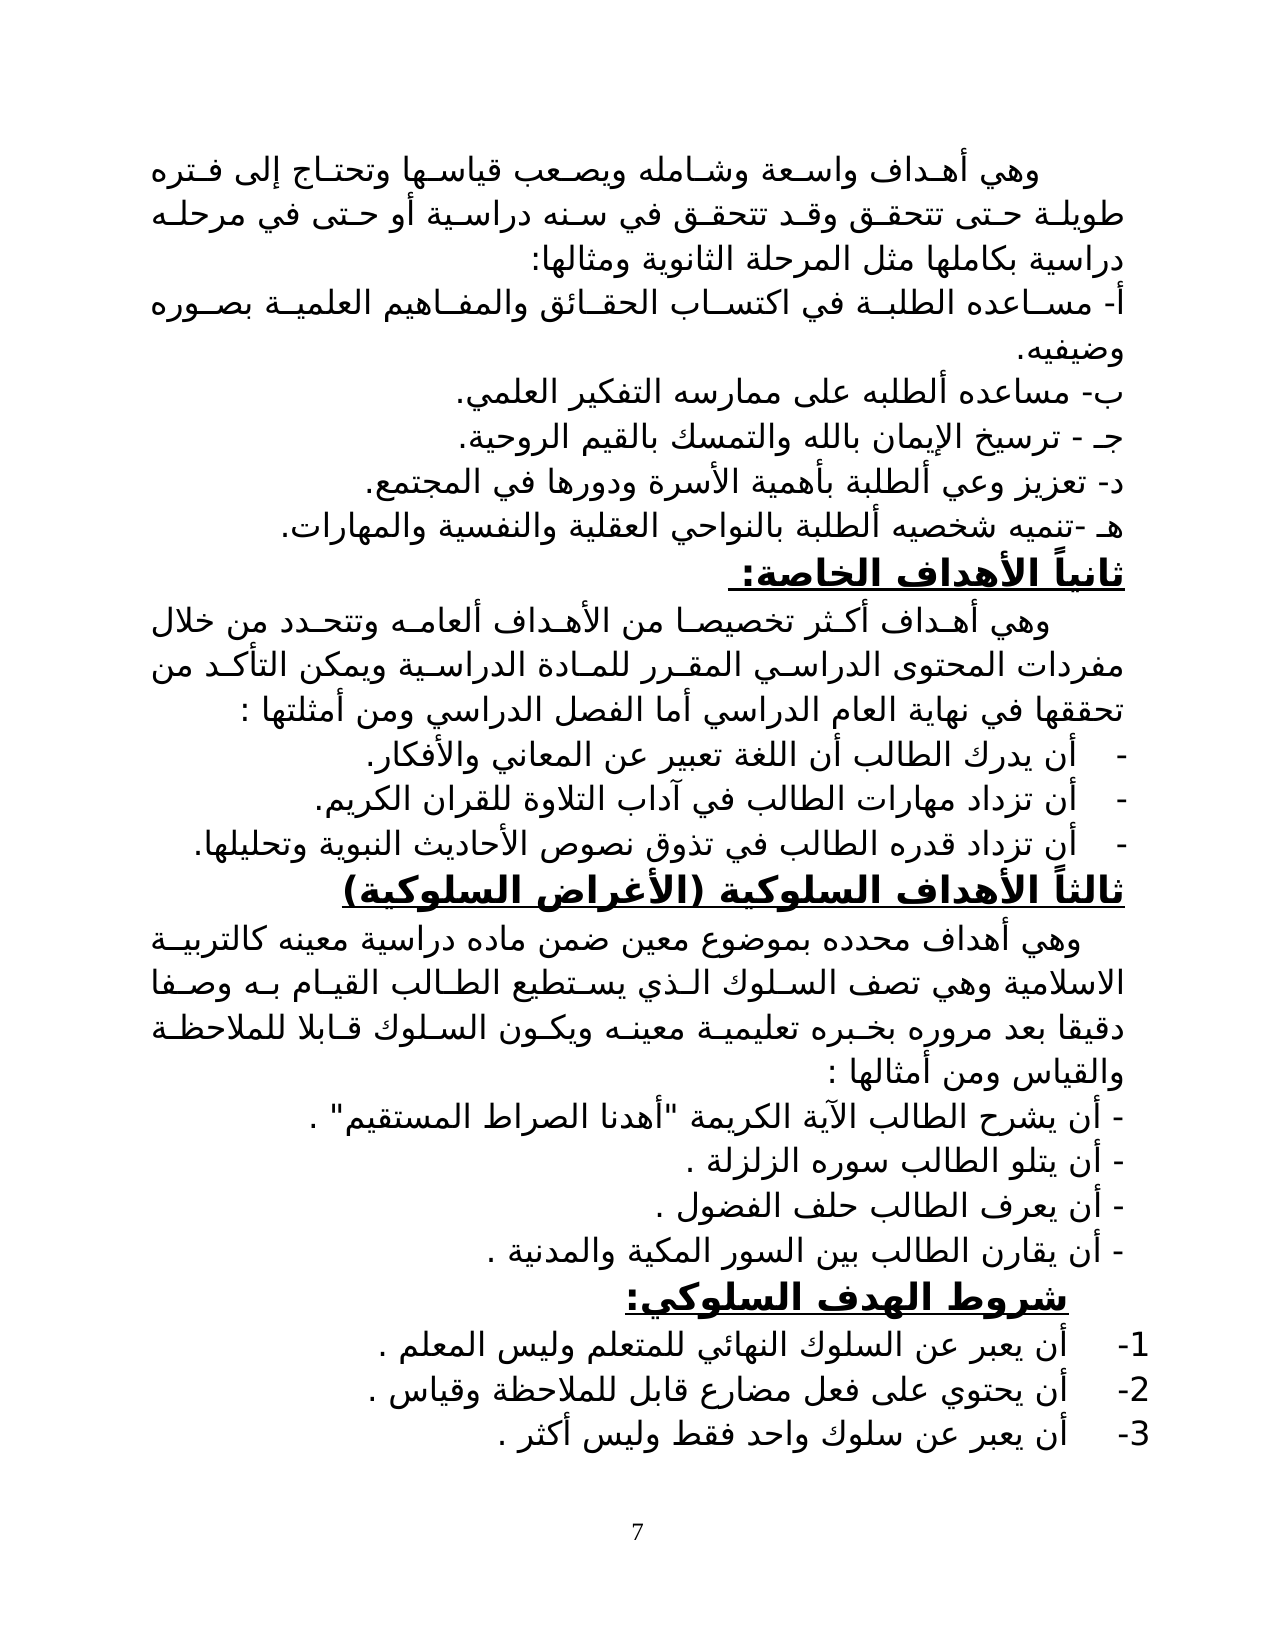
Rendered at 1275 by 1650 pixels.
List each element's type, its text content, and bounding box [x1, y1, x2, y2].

text - أن يتلو الطالب سوره الزلزلة . [150, 1142, 1125, 1181]
text شروط الهدف السلوكي: [150, 1276, 1069, 1319]
text ثالثاً الأهداف السلوكية (الأغراض السلوكية) [150, 869, 1125, 912]
list أن تزداد قدره الطالب في تذوق نصوص الأحاديث النبوية وتحليلها. [150, 824, 1116, 863]
text أ- مساعده الطلبة في اكتساب الحقائق والمفاهيم العلمية بصوره وضيفيه. [150, 284, 1125, 367]
list أن يدرك الطالب أن اللغة تعبير عن المعاني والأفكار. [150, 735, 1116, 774]
text هـ -تنميه شخصيه ألطلبة بالنواحي العقلية والنفسية والمهارات. [150, 507, 1125, 546]
list أن تزداد مهارات الطالب في آداب التلاوة للقران الكريم. [150, 780, 1116, 818]
text د- تعزيز وعي ألطلبة بأهمية الأسرة ودورها في المجتمع. [150, 462, 1125, 501]
text وهي أهداف واسعة وشامله ويصعب قياسها وتحتاج إلى فتره طويلة حتى تتحقق وقد تتحقق في سنه دراسية أو حتى في مرحله دراسية بكاملها مثل المرحلة الثانوية ومثالها: [150, 150, 1125, 278]
text - أن يعرف الطالب حلف الفضول . [150, 1186, 1125, 1225]
text جـ - ترسيخ الإيمان بالله والتمسك بالقيم الروحية. [150, 417, 1125, 456]
text - أن يشرح الطالب الآية الكريمة "أهدنا الصراط المستقيم" . [150, 1097, 1125, 1136]
list أن يعبر عن سلوك واحد فقط وليس أكثر . [150, 1415, 1117, 1454]
list أن يحتوي على فعل مضارع قابل للملاحظة وقياس . [150, 1370, 1117, 1409]
list أن يعبر عن السلوك النهائي للمتعلم وليس المعلم . [150, 1326, 1117, 1364]
text ب- مساعده ألطلبه على ممارسه التفكير العلمي. [150, 373, 1125, 412]
text وهي أهداف أكثر تخصيصا من الأهداف ألعامه وتتحدد من خلال مفردات المحتوى الدراسي المقرر للمادة الدراسية ويمكن التأكد من تحققها في نهاية العام الدراسي أما الفصل الدراسي ومن أمثلتها : [150, 601, 1125, 729]
text ثانياً الأهداف الخاصة: [150, 551, 1125, 595]
text وهي أهداف محدده بموضوع معين ضمن ماده دراسية معينه كالتربية الاسلامية وهي تصف السلوك الذي يستطيع الطالب القيام به وصفا دقيقا بعد مروره بخبره تعليمية معينه ويكون السلوك قابلا للملاحظة والقياس ومن أمثالها : [150, 919, 1125, 1092]
text - أن يقارن الطالب بين السور المكية والمدنية . [150, 1231, 1125, 1270]
